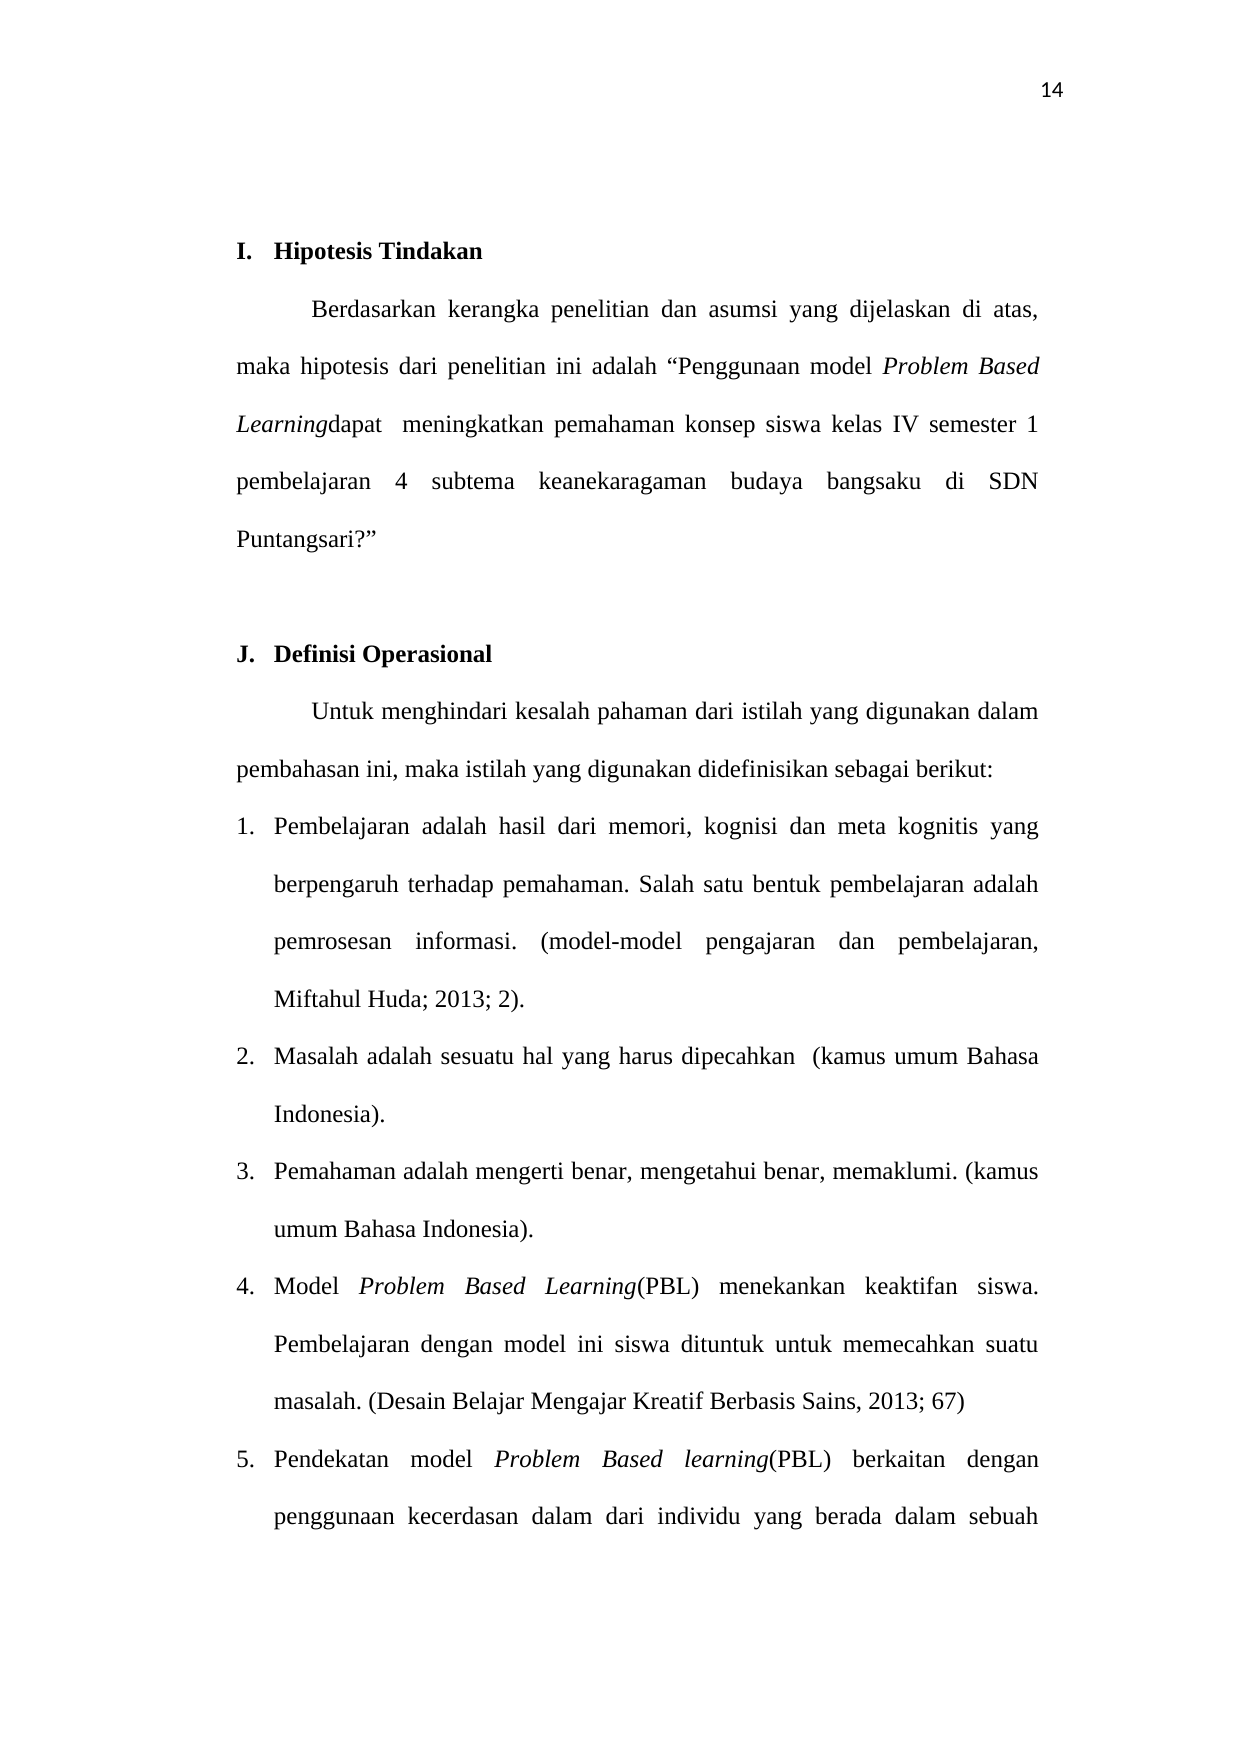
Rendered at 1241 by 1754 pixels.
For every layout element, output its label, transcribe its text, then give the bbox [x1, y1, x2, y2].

list Model Problem Based Learning(PBL) menekankan keaktifan siswa. Pembelajaran dengan model ini siswa dituntuk untuk memecahkan suatu masalah. (Desain Belajar Mengajar Kreatif Berbasis Sains, 2013; 67) [236, 1271, 1039, 1415]
list Masalah adalah sesuatu hal yang harus dipecahkan (kamus umum Bahasa Indonesia). [236, 1041, 1039, 1127]
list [236, 1444, 1039, 1530]
list Pembelajaran adalah hasil dari memori, kognisi dan meta kognitis yang berpengaruh terhadap pemahaman. Salah satu bentuk pembelajaran adalah pemrosesan informasi. (model-model pengajaran dan pembelajaran, Miftahul Huda; 2013; 2). [236, 811, 1039, 1012]
list Berdasarkan kerangka penelitian dan asumsi yang dijelaskan di atas, maka hipotesis dari penelitian ini adalah “Penggunaan model Problem Based Learningdapat meningkatkan pemahaman konsep siswa kelas IV semester 1 pembelajaran 4 subtema keanekaragaman budaya bangsaku di SDN Puntangsari?” [236, 294, 1039, 552]
list Untuk menghindari kesalah pahaman dari istilah yang digunakan dalam pembahasan ini, maka istilah yang digunakan didefinisikan sebagai berikut: [236, 696, 1039, 782]
list Hipotesis Tindakan [236, 236, 1039, 265]
list Definisi Operasional [236, 639, 1039, 667]
list Pemahaman adalah mengerti benar, mengetahui benar, memaklumi. (kamus umum Bahasa Indonesia). [236, 1156, 1039, 1242]
